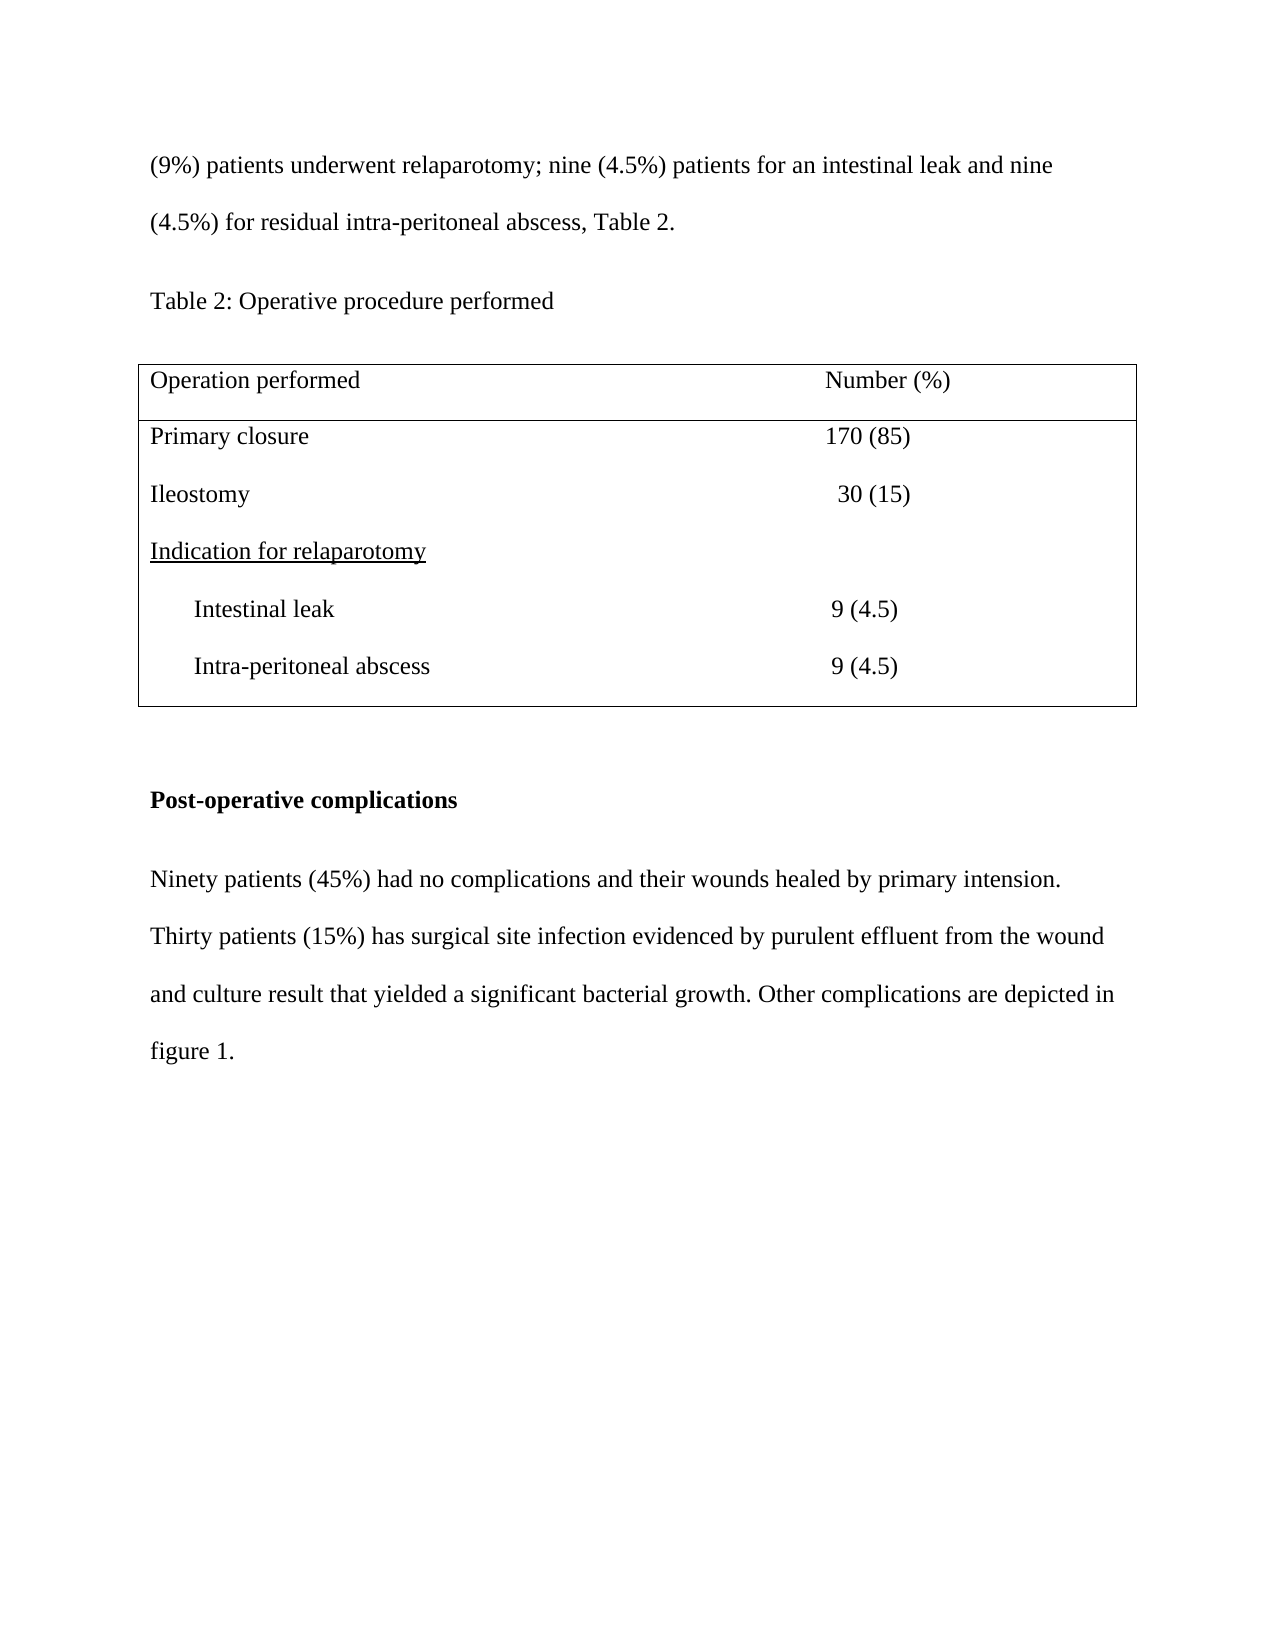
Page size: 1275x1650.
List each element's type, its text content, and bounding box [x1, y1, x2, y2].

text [150, 150, 1125, 236]
table_cell Primary closure 170 (85) Ileostomy 30 (15) Indication for relaparotomy Intestinal leak 9 (4.5) Intra-peritoneal abscess 9 (4.5) [139, 421, 1136, 706]
text Post-operative complications [150, 786, 1125, 814]
text Ninety patients (45%) had no complications and their wounds healed by primary intension. Thirty patients (15%) has surgical site infection evidenced by purulent effluent from the wound and culture result that yielded a significant bacterial growth. Other complications are depicted in figure 1. [150, 864, 1125, 1065]
table_header Operation performed Number (%) [139, 365, 1136, 420]
text Table 2: Operative procedure performed [150, 286, 1125, 314]
